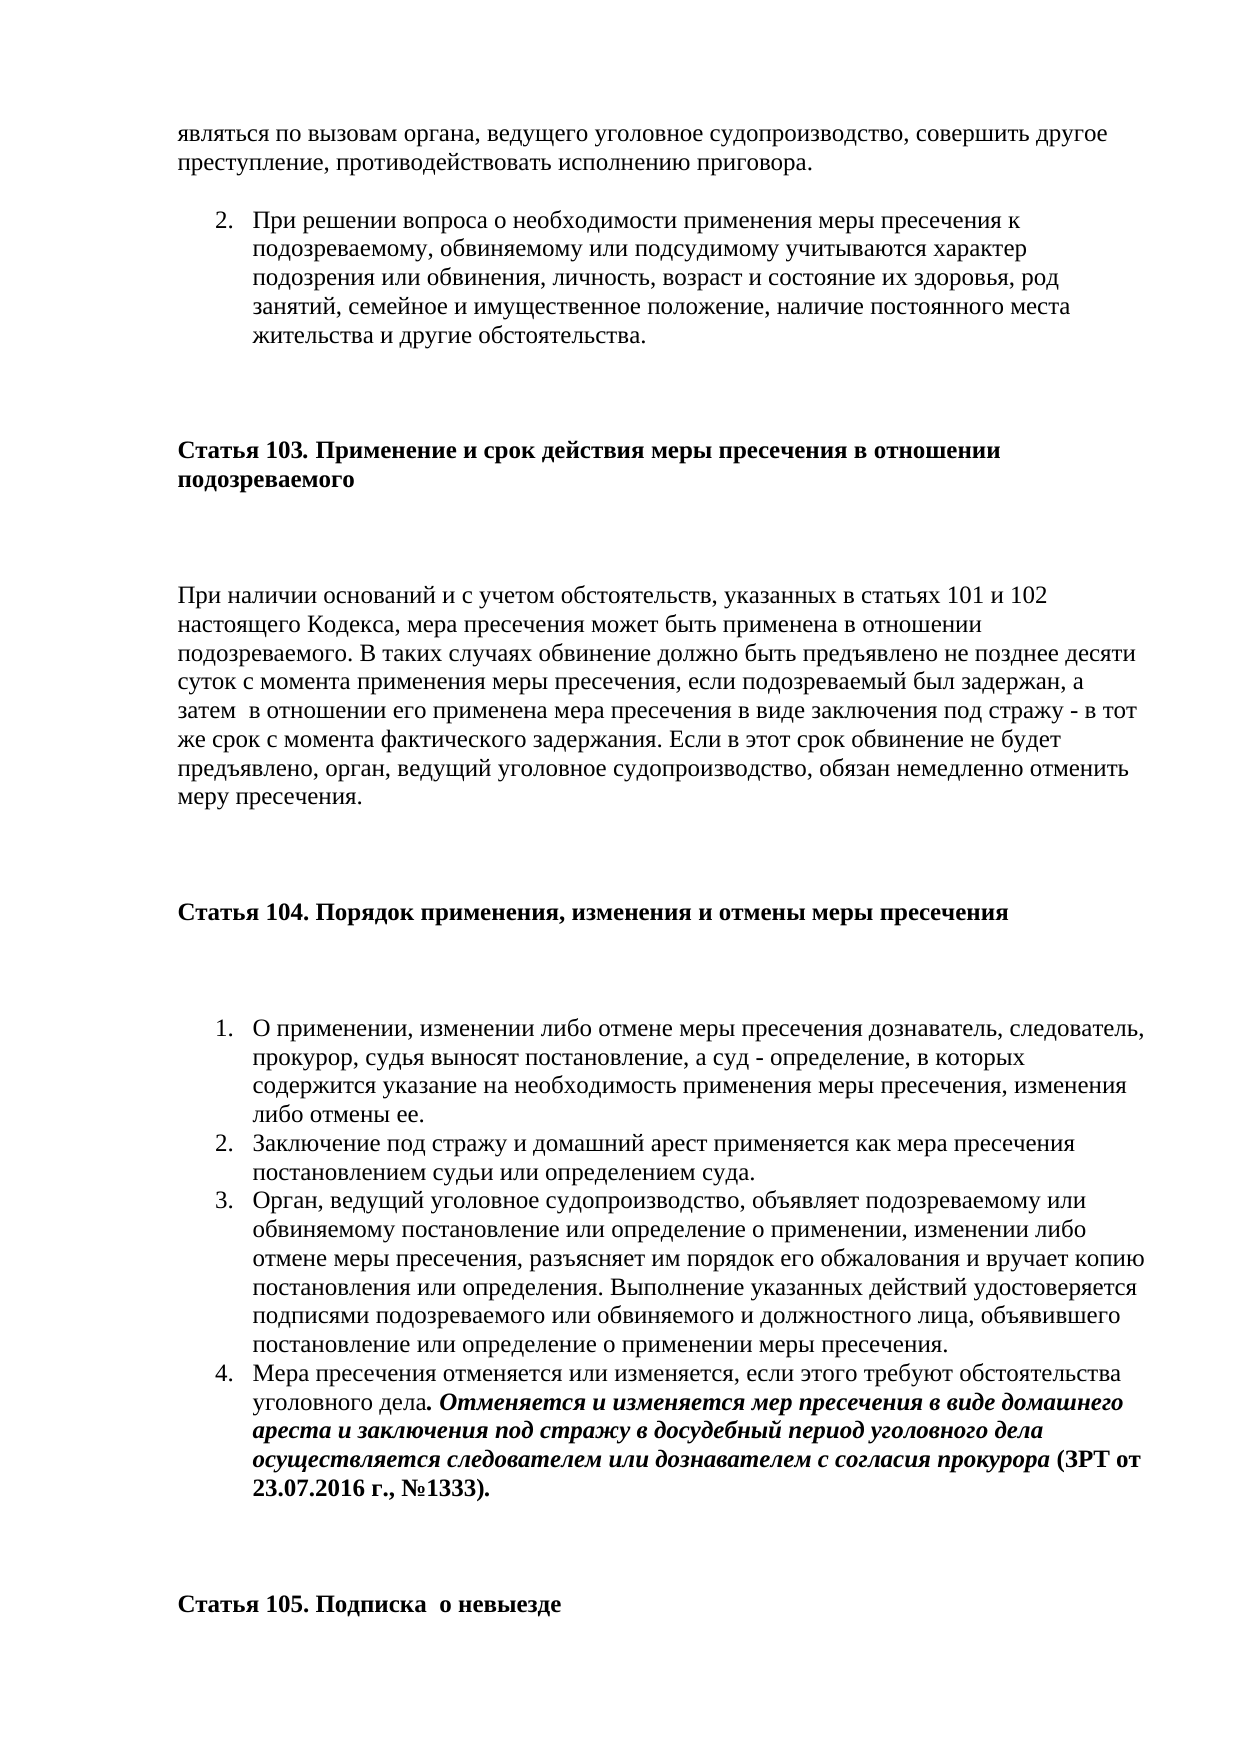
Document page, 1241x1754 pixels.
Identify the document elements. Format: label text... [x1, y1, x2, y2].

list Мера пресечения отменяется или изменяется, если этого требуют обстоятельства уголовного дела. Отменяется и изменяется мер пресечения в виде домашнего ареста и заключения под стражу в досудебный период уголовного дела осуществляется следователем или дознавателем с согласия прокурора (ЗРТ от 23.07.2016 г., №1333). [215, 1358, 1152, 1502]
subtitle Статья 104. Порядок применения, изменения и отмены меры пресечения [177, 897, 1152, 926]
list При решении вопроса о необходимости применения меры пресечения к подозреваемому, обвиняемому или подсудимому учитываются характер подозрения или обвинения, личность, возраст и состояние их здоровья, род занятий, семейное и имущественное положение, наличие постоянного места жительства и другие обстоятельства. [215, 205, 1152, 348]
text При наличии оснований и с учетом обстоятельств, указанных в статьях 101 и 102 настоящего Кодекса, мера пресечения может быть применена в отношении подозреваемого. В таких случаях обвинение должно быть предъявлено не позднее десяти суток с момента применения меры пресечения, если подозреваемый был задержан, а затем в отношении его применена мера пресечения в виде заключения под стражу - в тот же срок с момента фактического задержания. Если в этот срок обвинение не будет предъявлено, орган, ведущий уголовное судопроизводство, обязан немедленно отменить меру пресечения. [177, 580, 1152, 810]
subtitle Статья 105. Подписка о невыезде [177, 1589, 1152, 1618]
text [177, 118, 1152, 176]
subtitle Статья 103. Применение и срок действия меры пресечения в отношении подозреваемого [177, 436, 1152, 493]
list О применении, изменении либо отмене меры пресечения дознаватель, следователь, прокурор, судья выносят постановление, а суд - определение, в которых содержится указание на необходимость применения меры пресечения, изменения либо отмены ее. [215, 1013, 1152, 1128]
list Орган, ведущий уголовное судопроизводство, объявляет подозреваемому или обвиняемому постановление или определение о применении, изменении либо отмене меры пресечения, разъясняет им порядок его обжалования и вручает копию постановления или определения. Выполнение указанных действий удостоверяется подписями подозреваемого или обвиняемого и должностного лица, объявившего постановление или определение о применении меры пресечения. [215, 1186, 1152, 1358]
list Заключение под стражу и домашний арест применяется как мера пресечения постановлением судьи или определением суда. [215, 1128, 1152, 1186]
